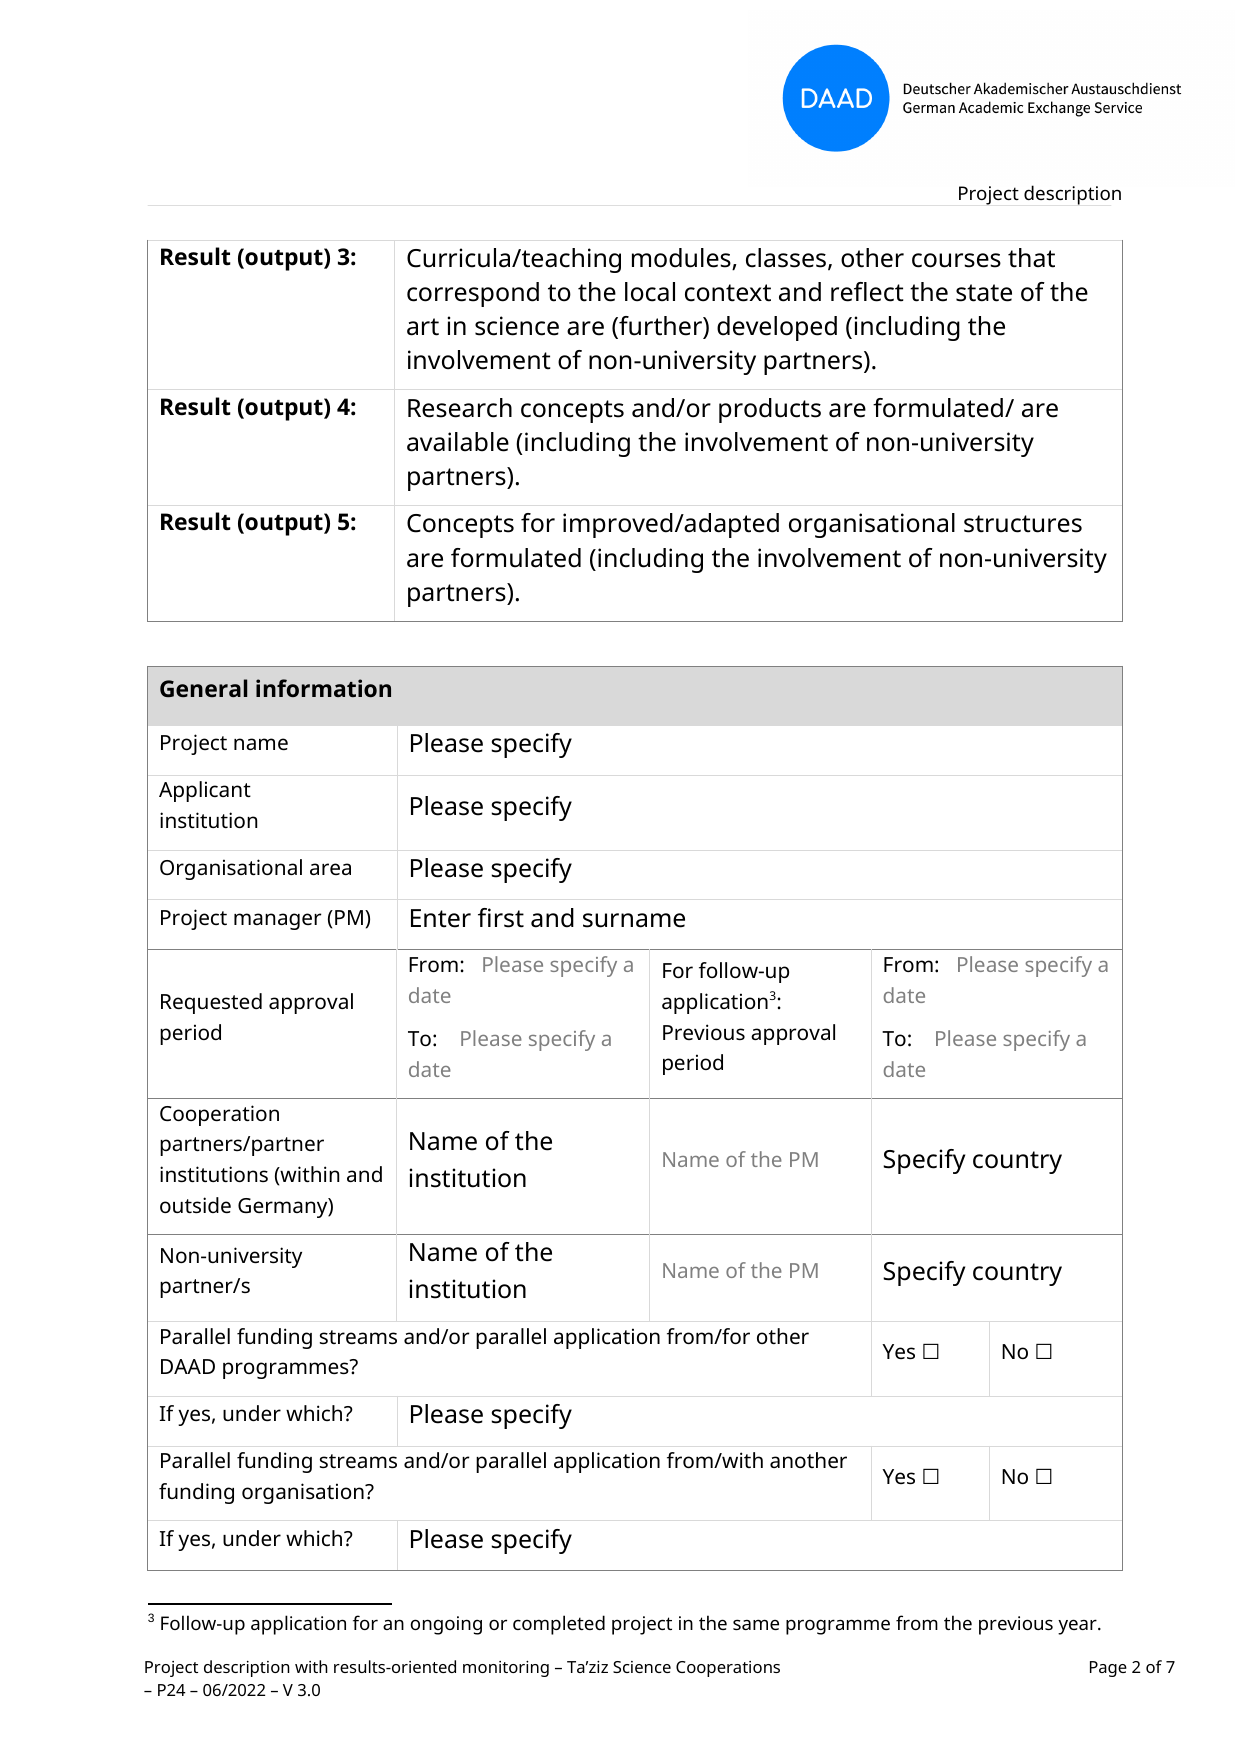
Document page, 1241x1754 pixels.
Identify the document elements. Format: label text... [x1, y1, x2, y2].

table_cell No [990, 1447, 1122, 1520]
table_cell [650, 1099, 871, 1234]
table_cell Yes [872, 1447, 989, 1520]
table_cell Yes [872, 1322, 989, 1396]
table_cell Applicant institution [148, 776, 397, 849]
table_cell If yes, under which? [148, 1397, 397, 1446]
table_cell Project name [148, 726, 397, 774]
table_cell If yes, under which? [148, 1521, 397, 1570]
picture [747, 10, 1236, 187]
table_cell From: To: [397, 950, 649, 1098]
table_cell From: To: [872, 950, 1122, 1098]
table_cell Cooperation partners/partner institutions (within and outside Germany) [148, 1099, 396, 1234]
table_cell Result (output) 3: [148, 241, 394, 389]
table_cell Result (output) 4: [148, 390, 394, 505]
table_cell Parallel funding streams and/or parallel application from/for other DAAD programmes? [148, 1322, 871, 1396]
table_cell Parallel funding streams and/or parallel application from/with another funding organisation? [148, 1447, 871, 1520]
table_cell [650, 1235, 871, 1321]
table_cell For follow-up application: Previous approval period [650, 950, 871, 1098]
table_cell Requested approval period [148, 950, 396, 1098]
table_cell Project manager (PM) [148, 900, 397, 949]
table_cell Non-university partner/s [148, 1235, 396, 1321]
table_cell Organisational area [148, 851, 397, 899]
table_cell No [990, 1322, 1122, 1396]
table_cell [395, 506, 1122, 621]
table_header General information [148, 667, 1122, 725]
table_cell Result (output) 5: [148, 506, 394, 621]
